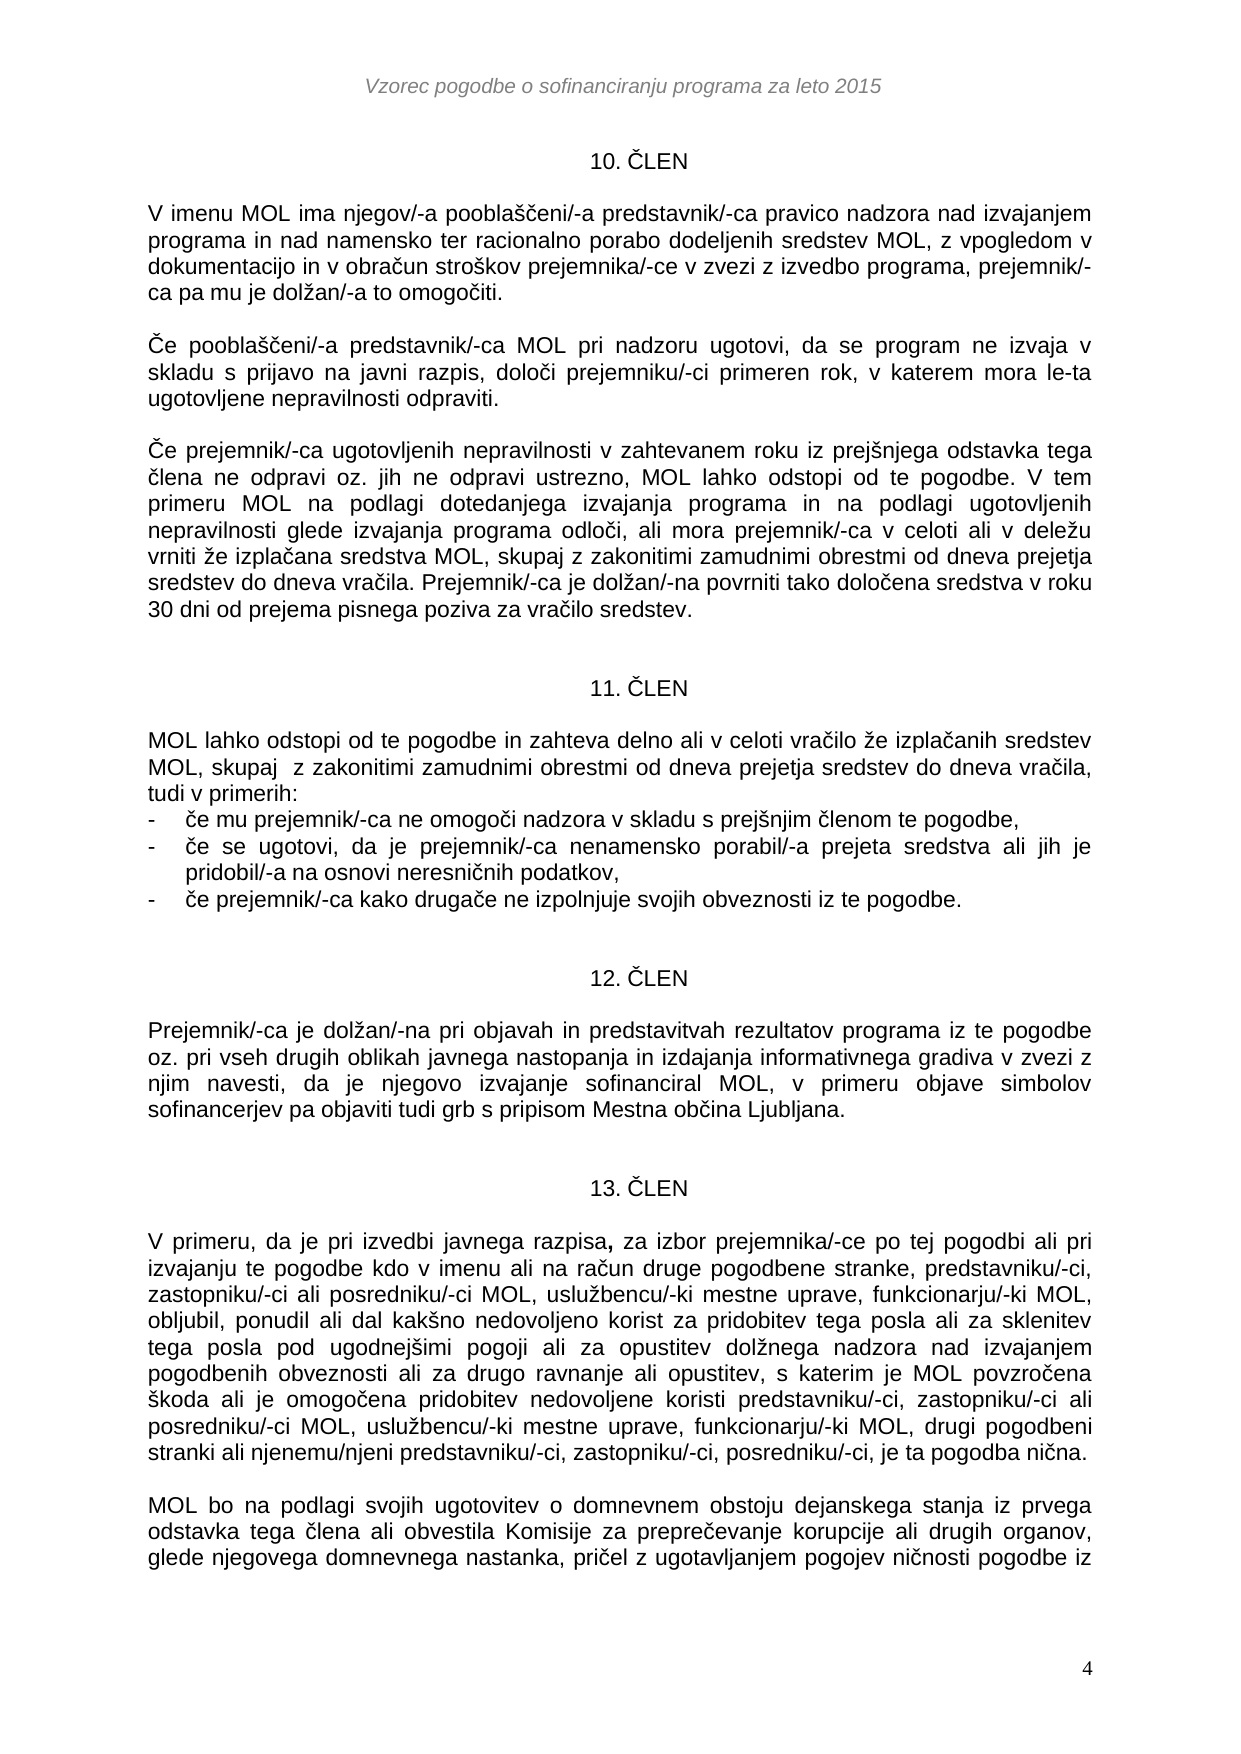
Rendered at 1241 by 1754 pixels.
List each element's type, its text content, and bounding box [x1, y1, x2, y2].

list ČLEN [185, 964, 1093, 991]
list ČLEN [185, 1175, 1093, 1202]
text V primeru, da je pri izvedbi javnega razpisa, za izbor prejemnika/-ce po tej pogodbi ali pri izvajanju te pogodbe kdo v imenu ali na račun druge pogodbene stranke, predstavniku/-ci, zastopniku/-ci ali posredniku/-ci MOL, uslužbencu/-ki mestne uprave, funkcionarju/-ki MOL, obljubil, ponudil ali dal kakšno nedovoljeno korist za pridobitev tega posla ali za sklenitev tega posla pod ugodnejšimi pogoji ali za opustitev dolžnega nadzora nad izvajanjem pogodbenih obveznosti ali za drugo ravnanje ali opustitev, s katerim je MOL povzročena škoda ali je omogočena pridobitev nedovoljene koristi predstavniku/-ci, zastopniku/-ci ali posredniku/-ci MOL, uslužbencu/-ki mestne uprave, funkcionarju/-ki MOL, drugi pogodbeni stranki ali njenemu/njeni predstavniku/-ci, zastopniku/-ci, posredniku/-ci, je ta pogodba nična. [148, 1228, 1093, 1465]
list če se ugotovi, da je prejemnik/-ca nenamensko porabil/-a prejeta sredstva ali jih je pridobil/-a na osnovi neresničnih podatkov, [148, 833, 1093, 886]
text Če pooblaščeni/-a predstavnik/-ca MOL pri nadzoru ugotovi, da se program ne izvaja v skladu s prijavo na javni razpis, določi prejemniku/-ci primeren rok, v katerem mora le-ta ugotovljene nepravilnosti odpraviti. [148, 332, 1093, 411]
list ČLEN [185, 675, 1093, 701]
text Če prejemnik/-ca ugotovljenih nepravilnosti v zahtevanem roku iz prejšnjega odstavka tega člena ne odpravi oz. jih ne odpravi ustrezno, MOL lahko odstopi od te pogodbe. V tem primeru MOL na podlagi dotedanjega izvajanja programa in na podlagi ugotovljenih nepravilnosti glede izvajanja programa odloči, ali mora prejemnik/-ca v celoti ali v deležu vrniti že izplačana sredstva MOL, skupaj z zakonitimi zamudnimi obrestmi od dneva prejetja sredstev do dneva vračila. Prejemnik/-ca je dolžan/-na povrniti tako določena sredstva v roku 30 dni od prejema pisnega poziva za vračilo sredstev. [148, 437, 1093, 622]
text MOL lahko odstopi od te pogodbe in zahteva delno ali v celoti vračilo že izplačanih sredstev MOL, skupaj z zakonitimi zamudnimi obrestmi od dneva prejetja sredstev do dneva vračila, tudi v primerih: [148, 727, 1093, 806]
text Prejemnik/-ca je dolžan/-na pri objavah in predstavitvah rezultatov programa iz te pogodbe oz. pri vseh drugih oblikah javnega nastopanja in izdajanja informativnega gradiva v zvezi z njim navesti, da je njegovo izvajanje sofinanciral MOL, v primeru objave simbolov sofinancerjev pa objaviti tudi grb s pripisom Mestna občina Ljubljana. [148, 1017, 1093, 1123]
list ČLEN [185, 148, 1093, 174]
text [148, 1492, 1093, 1571]
list če prejemnik/-ca kako drugače ne izpolnjuje svojih obveznosti iz te pogodbe. [148, 886, 1093, 912]
list če mu prejemnik/-ca ne omogoči nadzora v skladu s prejšnjim členom te pogodbe, [148, 806, 1093, 833]
text V imenu MOL ima njegov/-a pooblaščeni/-a predstavnik/-ca pravico nadzora nad izvajanjem programa in nad namensko ter racionalno porabo dodeljenih sredstev MOL, z vpogledom v dokumentacijo in v obračun stroškov prejemnika/-ce v zvezi z izvedbo programa, prejemnik/-ca pa mu je dolžan/-a to omogočiti. [148, 200, 1093, 306]
